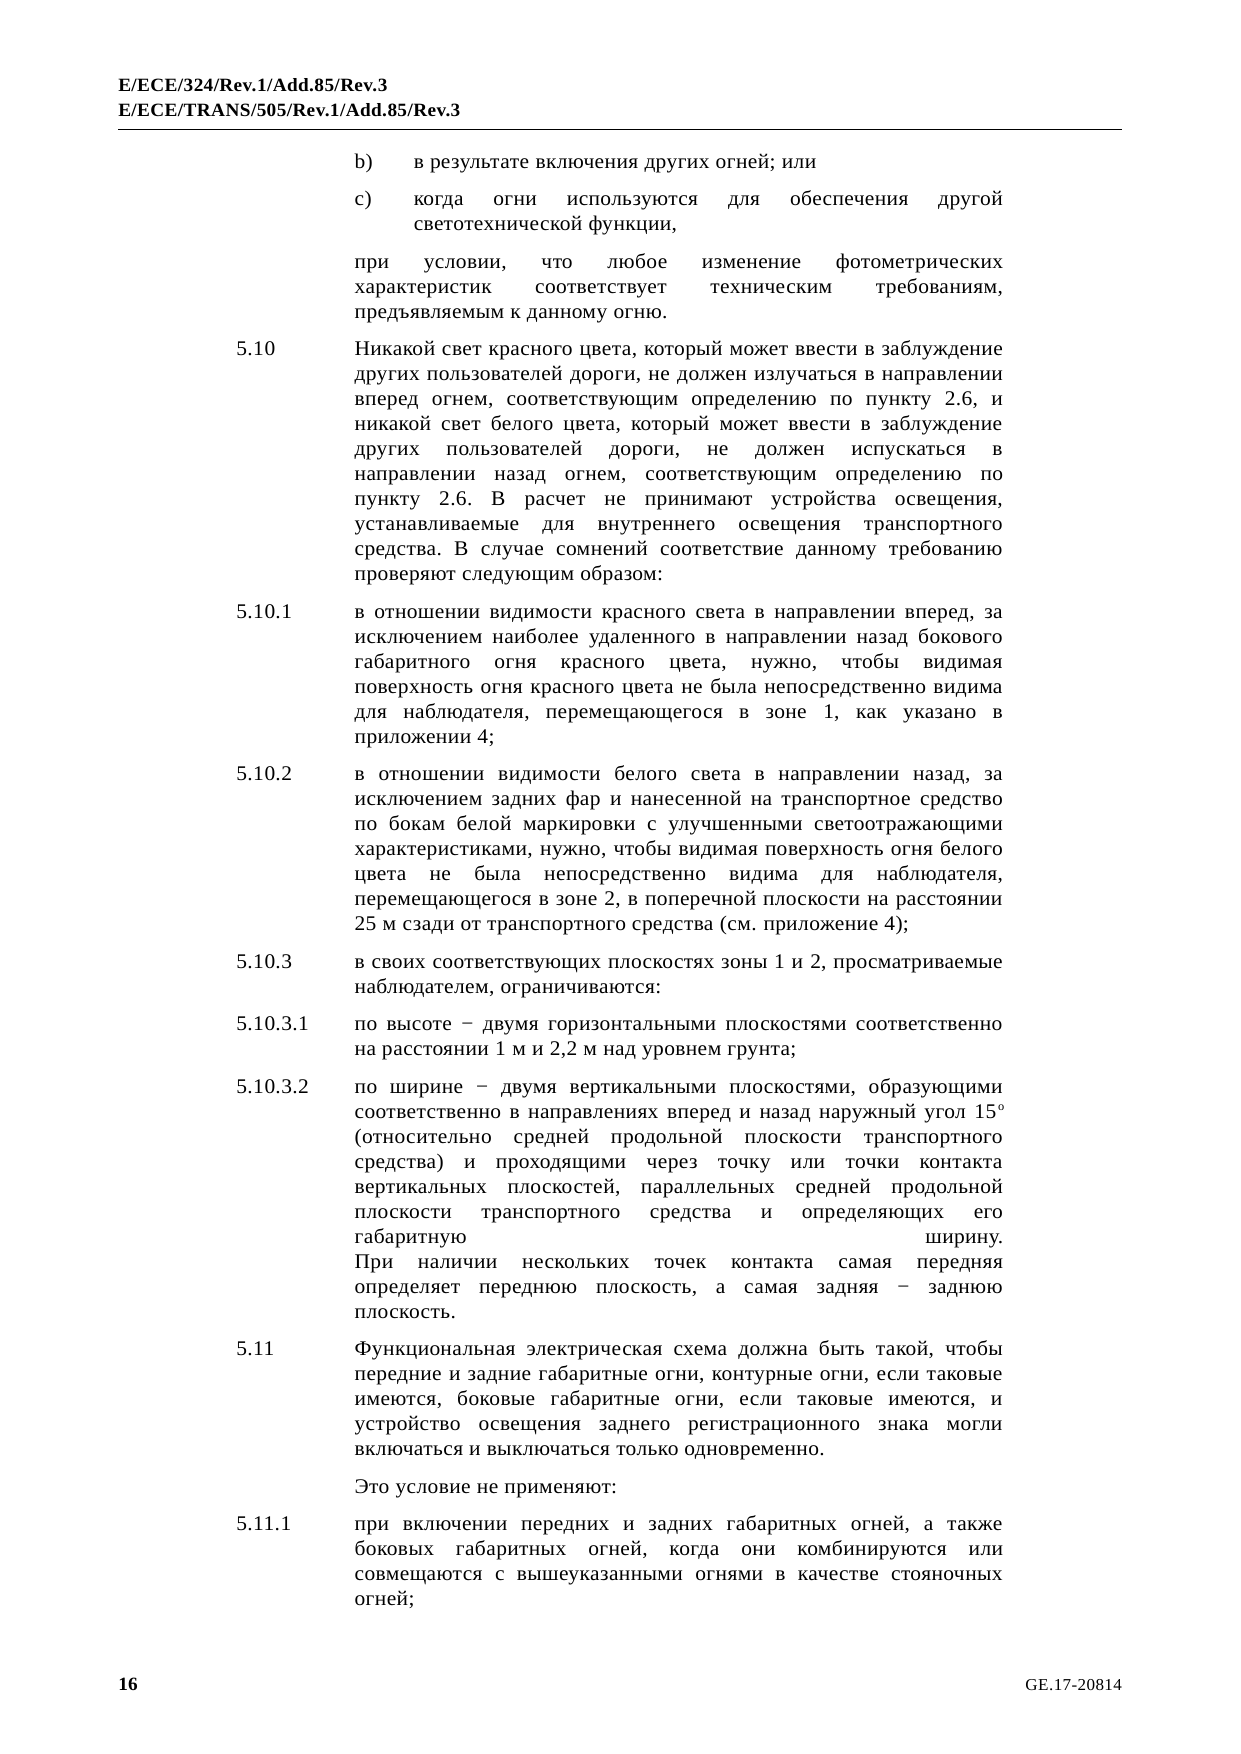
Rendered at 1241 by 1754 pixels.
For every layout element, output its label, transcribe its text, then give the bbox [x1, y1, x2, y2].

text 5.10.3.1 по высоте − двумя горизонтальными плоскостями соответственно на расстоянии 1 м и 2,2 м над уровнем грунта; [236, 1010, 1004, 1060]
text b) в результате включения других огней; или [354, 148, 1004, 173]
text 5.11.1 при включении передних и задних габаритных огней, а также боковых габаритных огней, когда они комбинируются или совмещаются с вышеуказанными огнями в качестве стояночных огней; [236, 1510, 1004, 1610]
text 5.10 Никакой свет красного цвета, который может ввести в заблуждение других пользователей дороги, не должен излучаться в направлении вперед огнем, соответствующим определению по пункту 2.6, и никакой свет белого цвета, который может ввести в заблуждение других пользователей дороги, не должен испускаться в направлении назад огнем, соответствующим определению по пункту 2.6. В расчет не принимают устройства освещения, устанавливаемые для внутреннего освещения транспортного средства. В случае сомнений соответствие данному требованию проверяют следующим образом: [236, 335, 1004, 585]
text 5.10.3.2 по ширине − двумя вертикальными плоскостями, образующими соответственно в направлениях вперед и назад наружный угол 15о (относительно средней продольной плоскости транспортного средства) и проходящими через точку или точки контакта вертикальных плоскостей, параллельных средней продольной плоскости транспортного средства и определяющих его габаритную ширину. При наличии нескольких точек контакта самая передняя определяет переднюю плоскость, а самая задняя − заднюю плоскость. [236, 1073, 1004, 1323]
text 5.10.1 в отношении видимости красного света в направлении вперед, за исключением наиболее удаленного в направлении назад бокового габаритного огня красного цвета, нужно, чтобы видимая поверхность огня красного цвета не была непосредственно видима для наблюдателя, перемещающегося в зоне 1, как указано в приложении 4; [236, 598, 1004, 748]
text 5.11 Функциональная электрическая схема должна быть такой, чтобы передние и задние габаритные огни, контурные огни, если таковые имеются, боковые габаритные огни, если таковые имеются, и устройство освещения заднего регистрационного знака могли включаться и выключаться только одновременно. [236, 1335, 1004, 1460]
text 5.10.2 в отношении видимости белого света в направлении назад, за исключением задних фар и нанесенной на транспортное средство по бокам белой маркировки с улучшенными светоотражающими характеристиками, нужно, чтобы видимая поверхность огня белого цвета не была непосредственно видима для наблюдателя, перемещающегося в зоне 2, в поперечной плоскости на расстоянии 25 м сзади от транспортного средства (см. приложение 4); [236, 760, 1004, 935]
text 5.10.3 в своих соответствующих плоскостях зоны 1 и 2, просматриваемые наблюдателем, ограничиваются: [236, 948, 1004, 998]
text с) когда огни используются для обеспечения другой светотехнической функции, [354, 185, 1004, 235]
text при условии, что любое изменение фотометрических характеристик соответствует техническим требованиям, предъявляемым к данному огню. [354, 248, 1004, 323]
text Это условие не применяют: [354, 1473, 1004, 1498]
